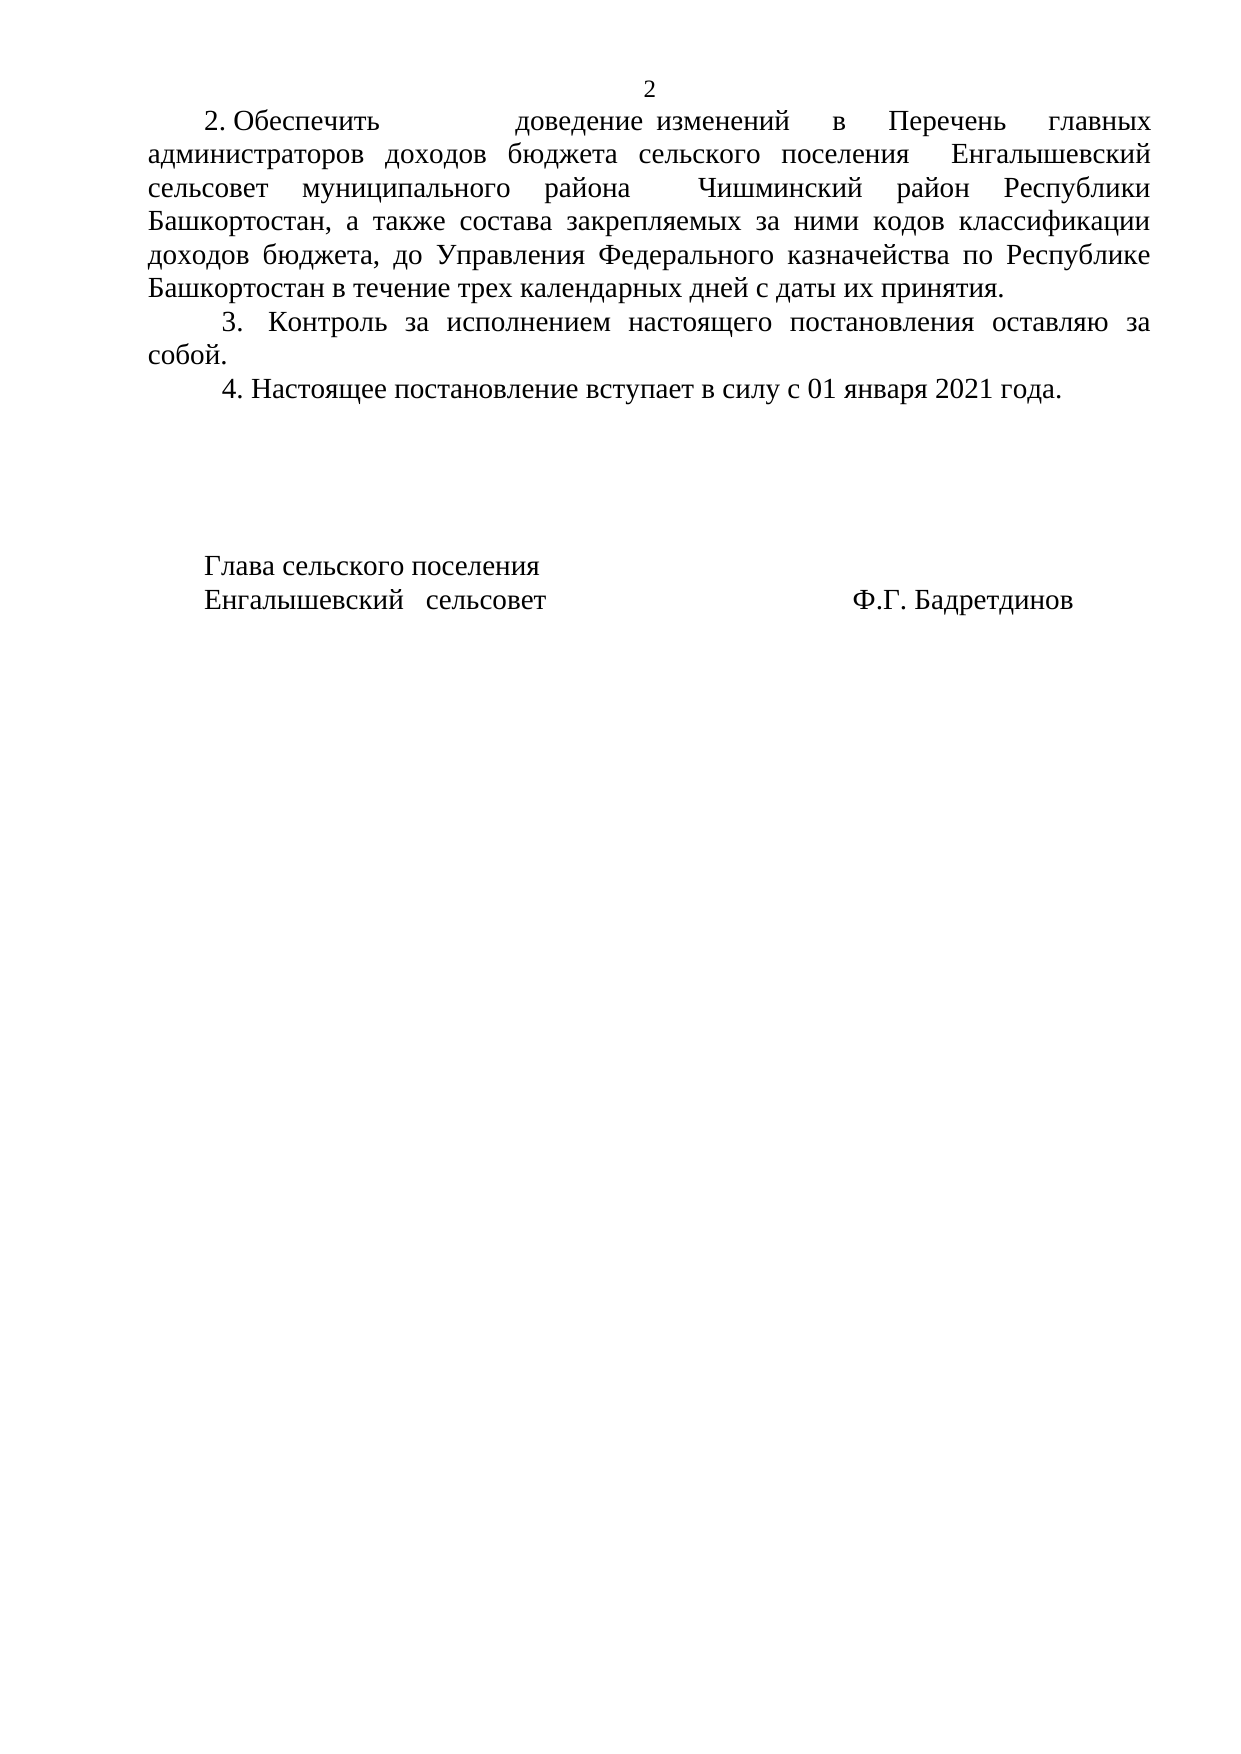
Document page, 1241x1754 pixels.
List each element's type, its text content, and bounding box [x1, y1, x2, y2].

text Глава сельского поселения [148, 548, 1152, 582]
text 3. Контроль за исполнением настоящего постановления оставляю за собой. [148, 304, 1152, 371]
text 4. Настоящее постановление вступает в силу с 01 января 2021 года. [148, 371, 1152, 404]
text Енгалышевский сельсовет Ф.Г. Бадретдинов [148, 582, 1152, 615]
text 2. Обеспечить доведение изменений в Перечень главных администраторов доходов бюджета сельского поселения Енгалышевский сельсовет муниципального района Чишминский район Республики Башкортостан, а также состава закрепляемых за ними кодов классификации доходов бюджета, до Управления Федерального казначейства по Республике Башкортостан в течение трех календарных дней с даты их принятия. [148, 103, 1152, 304]
